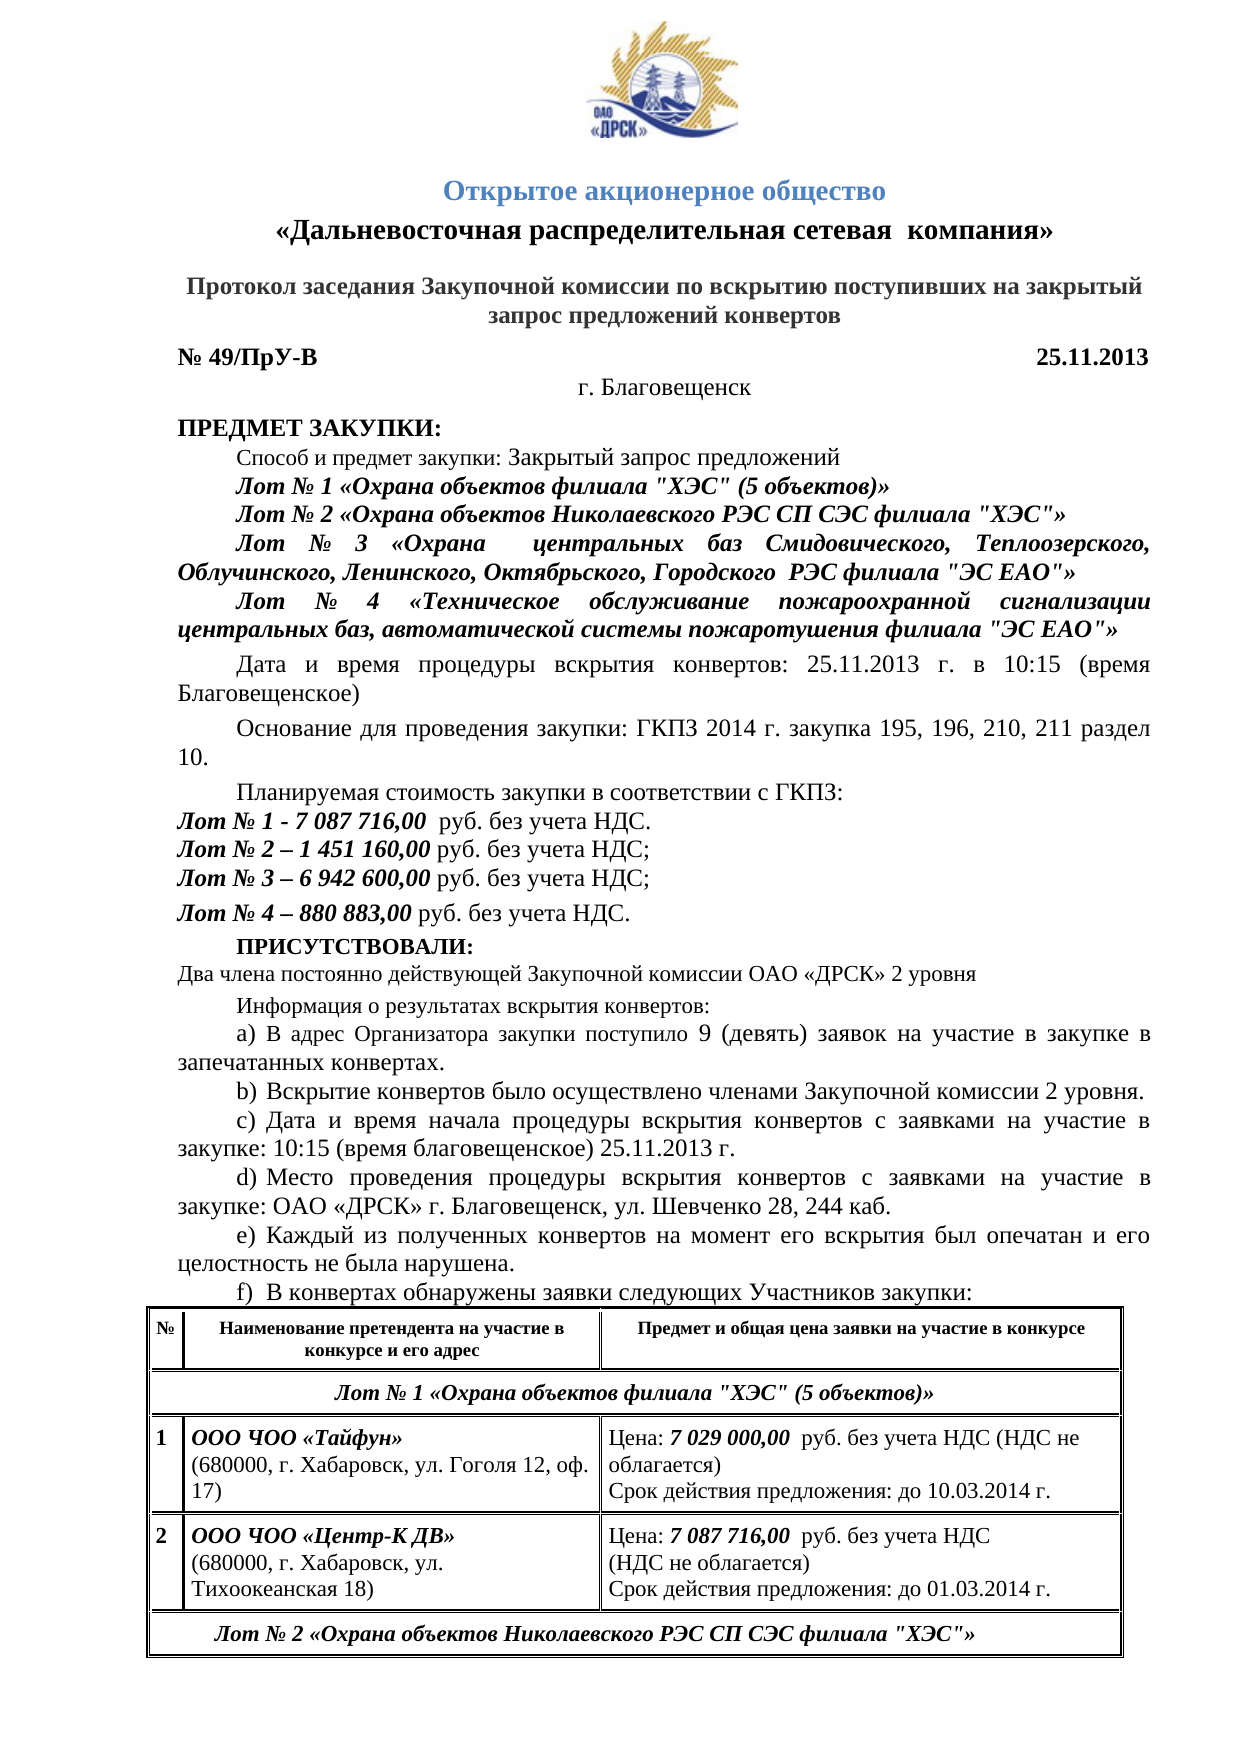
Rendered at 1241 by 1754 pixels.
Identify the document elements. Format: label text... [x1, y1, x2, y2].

list Лот № 3 – 6 942 600,00 руб. без учета НДС; [177, 863, 1152, 892]
list Лот № 2 «Охрана объектов Николаевского РЭС СП СЭС филиала "ХЭС"» [177, 499, 1152, 528]
table_cell ООО ЧОО «Тайфун» (680000, г. Хабаровск, ул. Гоголя 12, оф. 17) [185, 1417, 599, 1511]
list Лот № 1 - 7 087 716,00 руб. без учета НДС. [177, 806, 1152, 834]
table_header 25.11.2013 [663, 341, 1150, 372]
table_cell 2 [150, 1511, 182, 1609]
table_cell Лот № 1 «Охрана объектов филиала "ХЭС" (5 объектов)» [150, 1368, 1121, 1413]
list Вскрытие конвертов было осуществлено членами Закупочной комиссии 2 уровня. [177, 1076, 1152, 1105]
table_cell Цена: 7 087 716,00 руб. без учета НДС (НДС не облагается) Срок действия предложения: до 01.03.2014 г. [602, 1511, 1121, 1609]
list В адрес Организатора закупки поступило 9 (девять) заявок на участие в закупке в запечатанных конвертах. [177, 1018, 1152, 1076]
table_header Наименование претендента на участие в конкурсе и его адрес [183, 1309, 601, 1368]
list Лот № 2 – 1 451 160,00 руб. без учета НДС; [177, 834, 1152, 863]
list Планируемая стоимость закупки в соответствии с ГКПЗ: [177, 777, 1152, 806]
text г. Благовещенск [177, 372, 1152, 401]
table_header № [150, 1309, 183, 1368]
list Способ и предмет закупки: Закрытый запрос предложений [177, 442, 1152, 471]
table_cell Лот № 2 «Охрана объектов Николаевского РЭС СП СЭС филиала "ХЭС"» [150, 1609, 1121, 1654]
list Дата и время процедуры вскрытия конвертов: 25.11.2013 г. в 10:15 (время Благовещенское) [177, 649, 1152, 707]
table_cell ООО ЧОО «Центр-К ДВ» (680000, г. Хабаровск, ул. Тихоокеанская 18) [185, 1515, 599, 1609]
list Лот № 4 – 880 883,00 руб. без учета НДС. [177, 898, 1152, 927]
picture [585, 21, 739, 138]
text ПРЕДМЕТ ЗАКУПКИ: [177, 413, 1152, 442]
list В конвертах обнаружены заявки следующих Участников закупки: [177, 1277, 1152, 1306]
table_header № 49/ПрУ-В [176, 341, 663, 372]
table_cell Цена: 7 029 000,00 руб. без учета НДС (НДС не облагается) Срок действия предложения: до 10.03.2014 г. [602, 1413, 1121, 1511]
table_header Предмет и общая цена заявки на участие в конкурсе [601, 1309, 1120, 1368]
text Информация о результатах вскрытия конвертов: [177, 992, 1152, 1018]
list Место проведения процедуры вскрытия конвертов с заявками на участие в закупке: ОАО «ДРСК» г. Благовещенск, ул. Шевченко 28, 244 каб. [177, 1162, 1152, 1220]
list Лот № 1 «Охрана объектов филиала "ХЭС" (5 объектов)» [177, 471, 1152, 499]
list Каждый из полученных конвертов на момент его вскрытия был опечатан и его целостность не была нарушена. [177, 1220, 1152, 1277]
text Протокол заседания Закупочной комиссии по вскрытию поступивших на закрытый запрос предложений конвертов [177, 271, 1152, 329]
table_cell 1 [150, 1413, 182, 1511]
list Лот № 3 «Охрана центральных баз Смидовического, Теплоозерского, Облучинского, Ленинского, Октябрьского, Городского РЭС филиала "ЭС ЕАО"» [177, 528, 1152, 586]
subtitle Открытое акционерное общество [177, 173, 1152, 207]
list Основание для проведения закупки: ГКПЗ 2014 г. закупка 195, 196, 210, 211 раздел 10. [177, 713, 1152, 771]
text «Дальневосточная распределительная сетевая компания» [177, 212, 1152, 245]
list Дата и время начала процедуры вскрытия конвертов с заявками на участие в закупке: 10:15 (время благовещенское) 25.11.2013 г. [177, 1105, 1152, 1162]
list Лот № 4 «Техническое обслуживание пожароохранной сигнализации центральных баз, автоматической системы пожаротушения филиала "ЭС ЕАО"» [177, 586, 1152, 643]
text Два члена постоянно действующей Закупочной комиссии ОАО «ДРСК» 2 уровня [177, 959, 1152, 986]
list ПРИСУТСТВОВАЛИ: [177, 933, 1152, 959]
